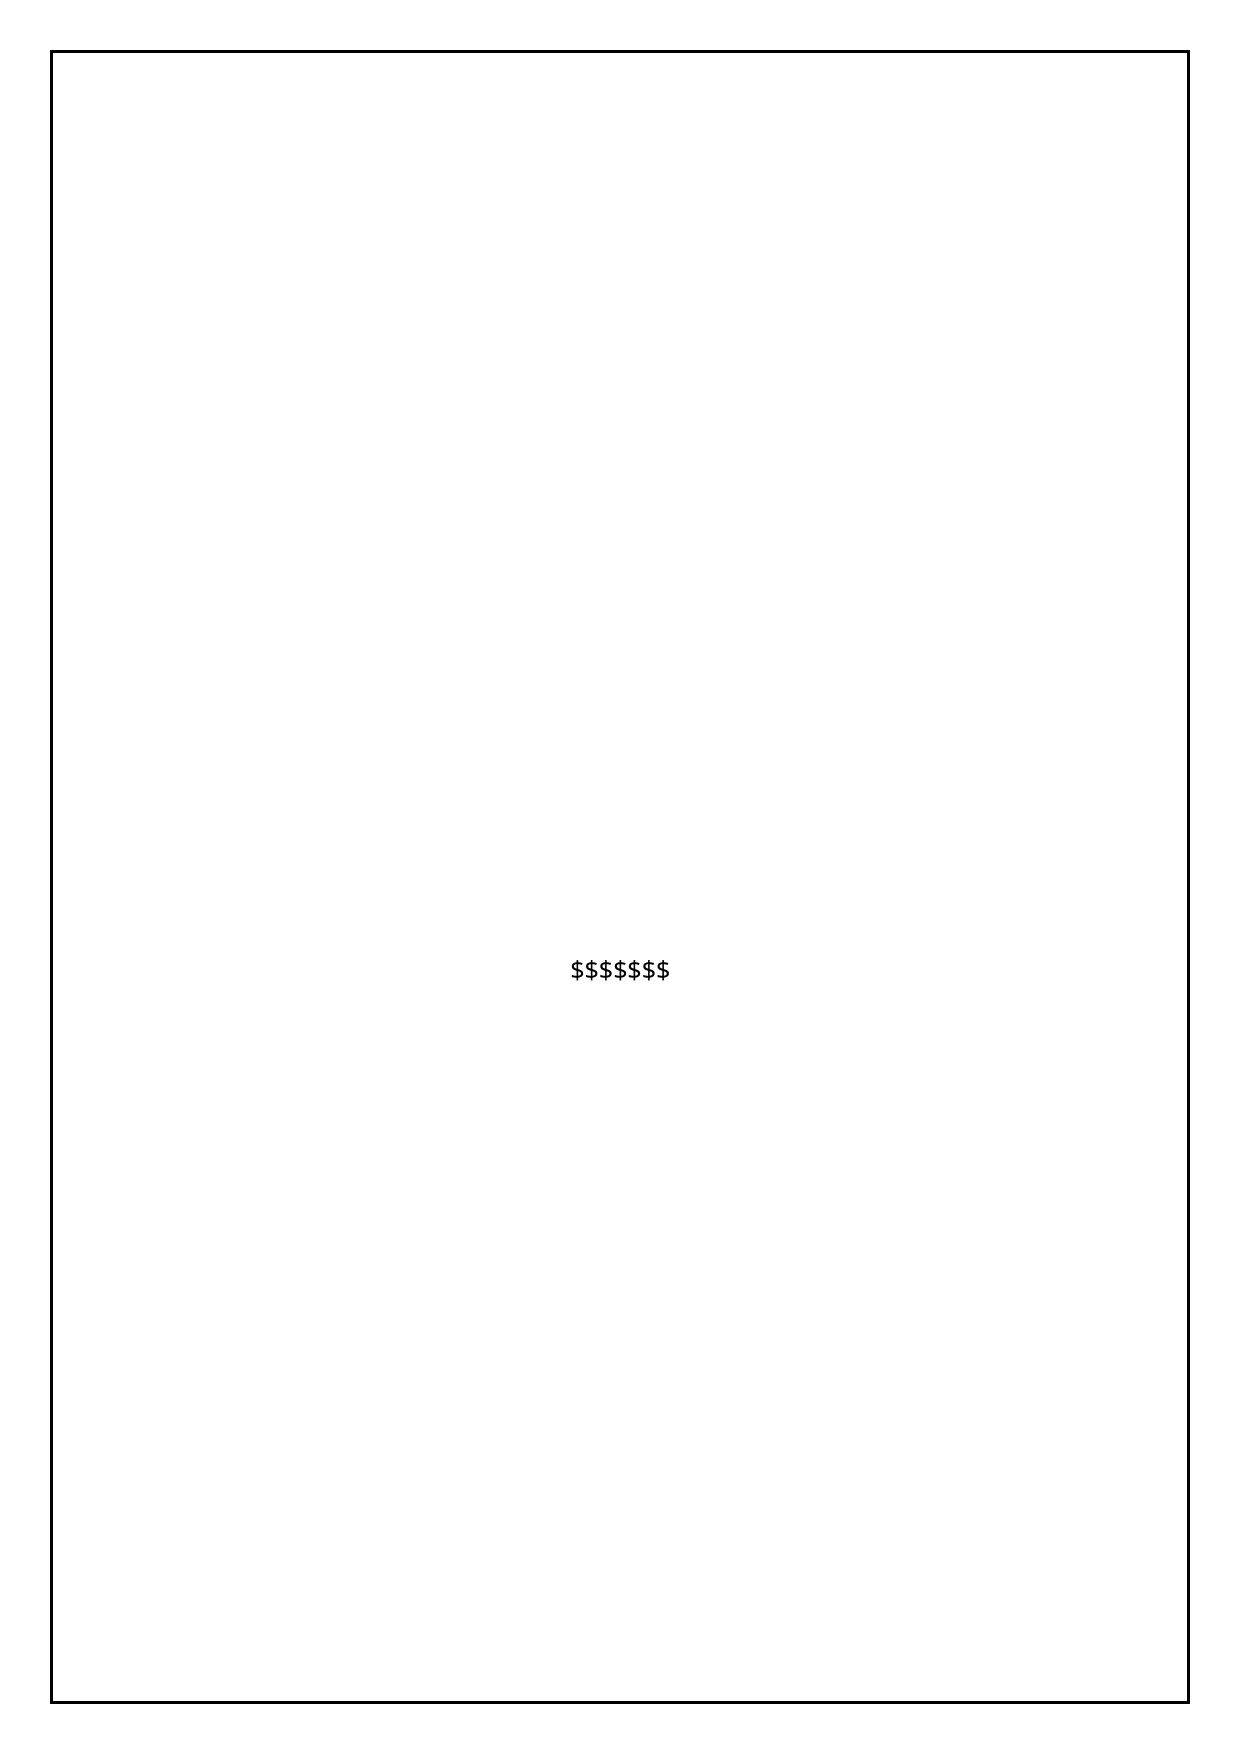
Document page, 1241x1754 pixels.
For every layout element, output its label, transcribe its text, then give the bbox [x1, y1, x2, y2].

text $$$$$$$ [89, 953, 1152, 987]
